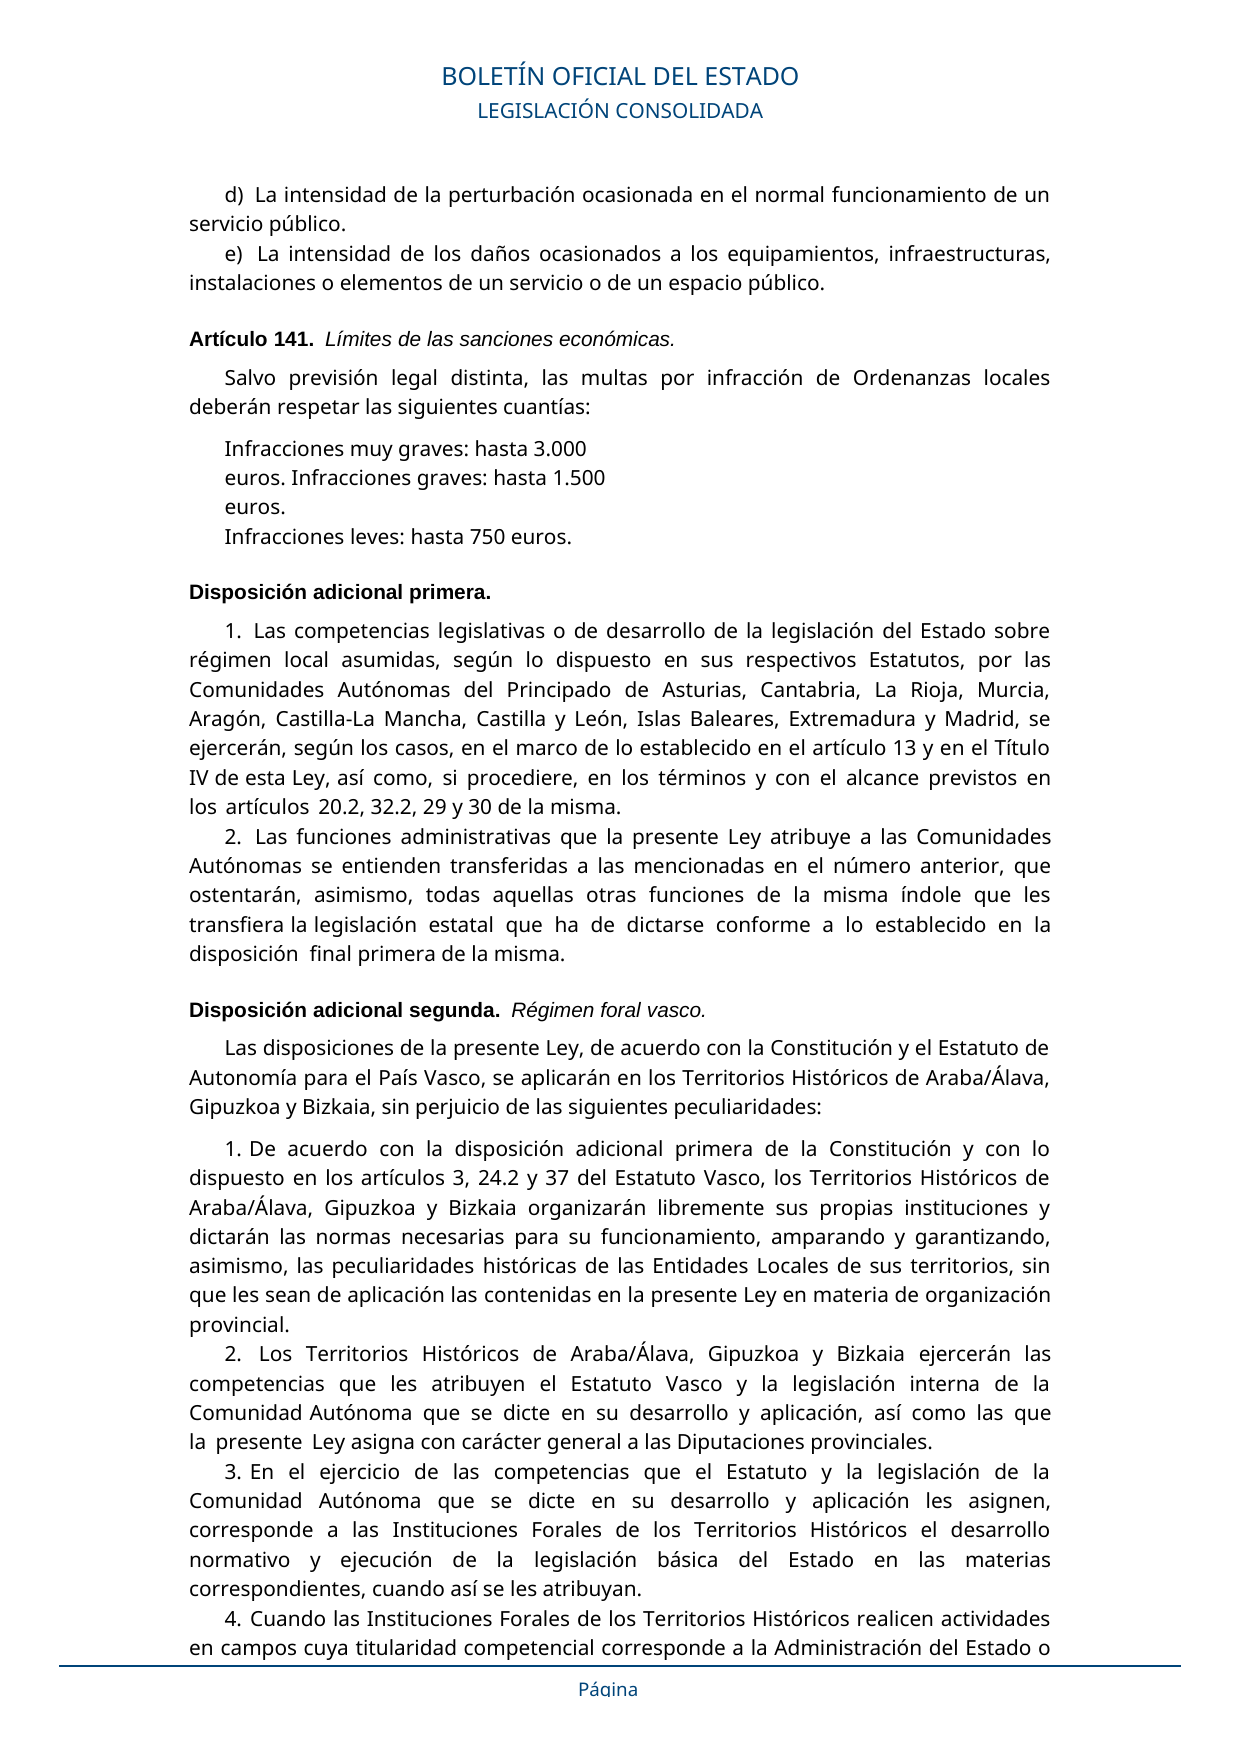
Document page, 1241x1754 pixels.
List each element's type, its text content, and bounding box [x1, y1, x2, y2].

text Salvo previsión legal distinta, las multas por infracción de Ordenanzas locales deberán respetar las siguientes cuantías: [189, 363, 1051, 420]
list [189, 1604, 1052, 1661]
subtitle Disposición adicional primera. [189, 580, 1184, 604]
text Disposición adicional segunda. Régimen foral vasco. [189, 997, 1184, 1021]
list Las competencias legislativas o de desarrollo de la legislación del Estado sobre régimen local asumidas, según lo dispuesto en sus respectivos Estatutos, por las Comunidades Autónomas del Principado de Asturias, Cantabria, La Rioja, Murcia, Aragón, Castilla-La Mancha, Castilla y León, Islas Baleares, Extremadura y Madrid, se ejercerán, según los casos, en el marco de lo establecido en el artículo 13 y en el Título IV de esta Ley, así como, si procediere, en los términos y con el alcance previstos en los artículos 20.2, 32.2, 29 y 30 de la misma. [189, 616, 1051, 820]
text Infracciones muy graves: hasta 3.000 euros. Infracciones graves: hasta 1.500 euros. [224, 434, 636, 521]
text Artículo 141. Límites de las sanciones económicas. [189, 326, 1184, 350]
list De acuerdo con la disposición adicional primera de la Constitución y con lo dispuesto en los artículos 3, 24.2 y 37 del Estatuto Vasco, los Territorios Históricos de Araba/Álava, Gipuzkoa y Bizkaia organizarán libremente sus propias instituciones y dictarán las normas necesarias para su funcionamiento, amparando y garantizando, asimismo, las peculiaridades históricas de las Entidades Locales de sus territorios, sin que les sean de aplicación las contenidas en la presente Ley en materia de organización provincial. [189, 1134, 1051, 1338]
list La intensidad de la perturbación ocasionada en el normal funcionamiento de un servicio público. [189, 180, 1051, 238]
list En el ejercicio de las competencias que el Estatuto y la legislación de la Comunidad Autónoma que se dicte en su desarrollo y aplicación les asignen, corresponde a las Instituciones Forales de los Territorios Históricos el desarrollo normativo y ejecución de la legislación básica del Estado en las materias correspondientes, cuando así se les atribuyan. [189, 1457, 1051, 1602]
text Infracciones leves: hasta 750 euros. [224, 522, 1184, 550]
list Los Territorios Históricos de Araba/Álava, Gipuzkoa y Bizkaia ejercerán las competencias que les atribuyen el Estatuto Vasco y la legislación interna de la Comunidad Autónoma que se dicte en su desarrollo y aplicación, así como las que la presente Ley asigna con carácter general a las Diputaciones provinciales. [189, 1339, 1052, 1456]
text Las disposiciones de la presente Ley, de acuerdo con la Constitución y el Estatuto de Autonomía para el País Vasco, se aplicarán en los Territorios Históricos de Araba/Álava, Gipuzkoa y Bizkaia, sin perjuicio de las siguientes peculiaridades: [189, 1033, 1051, 1121]
list Las funciones administrativas que la presente Ley atribuye a las Comunidades Autónomas se entienden transferidas a las mencionadas en el número anterior, que ostentarán, asimismo, todas aquellas otras funciones de la misma índole que les transfiera la legislación estatal que ha de dictarse conforme a lo establecido en la disposición final primera de la misma. [189, 822, 1051, 967]
list La intensidad de los daños ocasionados a los equipamientos, infraestructuras, instalaciones o elementos de un servicio o de un espacio público. [189, 239, 1051, 297]
